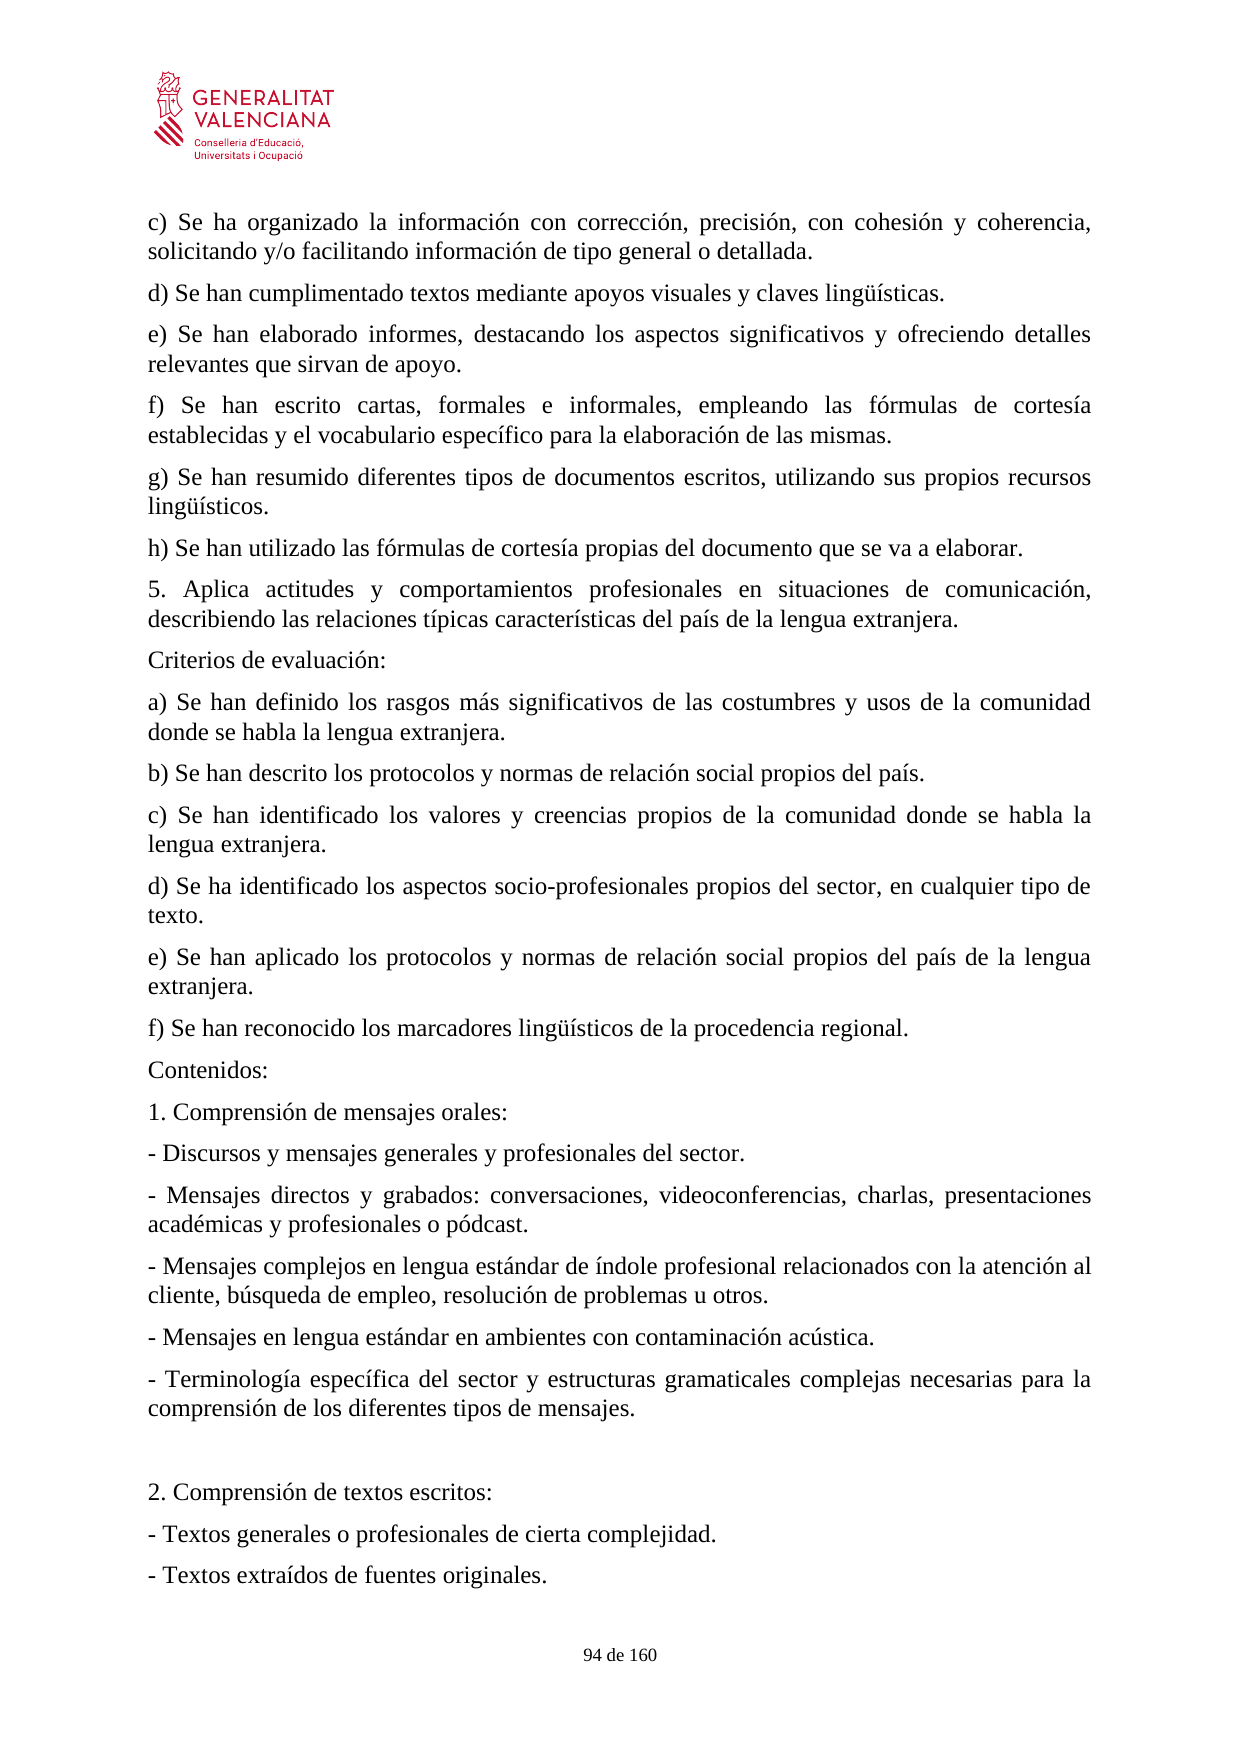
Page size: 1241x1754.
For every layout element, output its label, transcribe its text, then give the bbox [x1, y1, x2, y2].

text - Mensajes directos y grabados: conversaciones, videoconferencias, charlas, presentaciones académicas y profesionales o pódcast. [148, 1180, 1092, 1238]
text - Discursos y mensajes generales y profesionales del sector. [148, 1138, 1092, 1167]
text c) Se han identificado los valores y creencias propios de la comunidad donde se habla la lengua extranjera. [148, 800, 1092, 858]
text e) Se han elaborado informes, destacando los aspectos significativos y ofreciendo detalles relevantes que sirvan de apoyo. [148, 319, 1092, 378]
text a) Se han definido los rasgos más significativos de las costumbres y usos de la comunidad donde se habla la lengua extranjera. [148, 687, 1092, 745]
text f) Se han escrito cartas, formales e informales, empleando las fórmulas de cortesía establecidas y el vocabulario específico para la elaboración de las mismas. [148, 391, 1092, 449]
text - Textos generales o profesionales de cierta complejidad. [148, 1519, 1092, 1547]
text b) Se han descrito los protocolos y normas de relación social propios del país. [148, 758, 1092, 787]
text g) Se han resumido diferentes tipos de documentos escritos, utilizando sus propios recursos lingüísticos. [148, 462, 1092, 520]
text h) Se han utilizado las fórmulas de cortesía propias del documento que se va a elaborar. [148, 533, 1092, 561]
picture [147, 63, 343, 170]
text 1. Comprensión de mensajes orales: [148, 1097, 1092, 1126]
text - Mensajes en lengua estándar en ambientes con contaminación acústica. [148, 1322, 1092, 1351]
text Contenidos: [148, 1055, 1092, 1084]
text 2. Comprensión de textos escritos: [148, 1477, 1092, 1506]
text - Textos extraídos de fuentes originales. [148, 1561, 1092, 1589]
text 5. Aplica actitudes y comportamientos profesionales en situaciones de comunicación, describiendo las relaciones típicas características del país de la lengua extranjera. [148, 574, 1092, 632]
text d) Se ha identificado los aspectos socio-profesionales propios del sector, en cualquier tipo de texto. [148, 871, 1092, 929]
text Criterios de evaluación: [148, 646, 1092, 674]
text - Terminología específica del sector y estructuras gramaticales complejas necesarias para la comprensión de los diferentes tipos de mensajes. [148, 1364, 1092, 1422]
text c) Se ha organizado la información con corrección, precisión, con cohesión y coherencia, solicitando y/o facilitando información de tipo general o detallada. [148, 207, 1092, 265]
text d) Se han cumplimentado textos mediante apoyos visuales y claves lingüísticas. [148, 278, 1092, 307]
text - Mensajes complejos en lengua estándar de índole profesional relacionados con la atención al cliente, búsqueda de empleo, resolución de problemas u otros. [148, 1251, 1092, 1309]
text f) Se han reconocido los marcadores lingüísticos de la procedencia regional. [148, 1013, 1092, 1042]
text e) Se han aplicado los protocolos y normas de relación social propios del país de la lengua extranjera. [148, 942, 1092, 1000]
